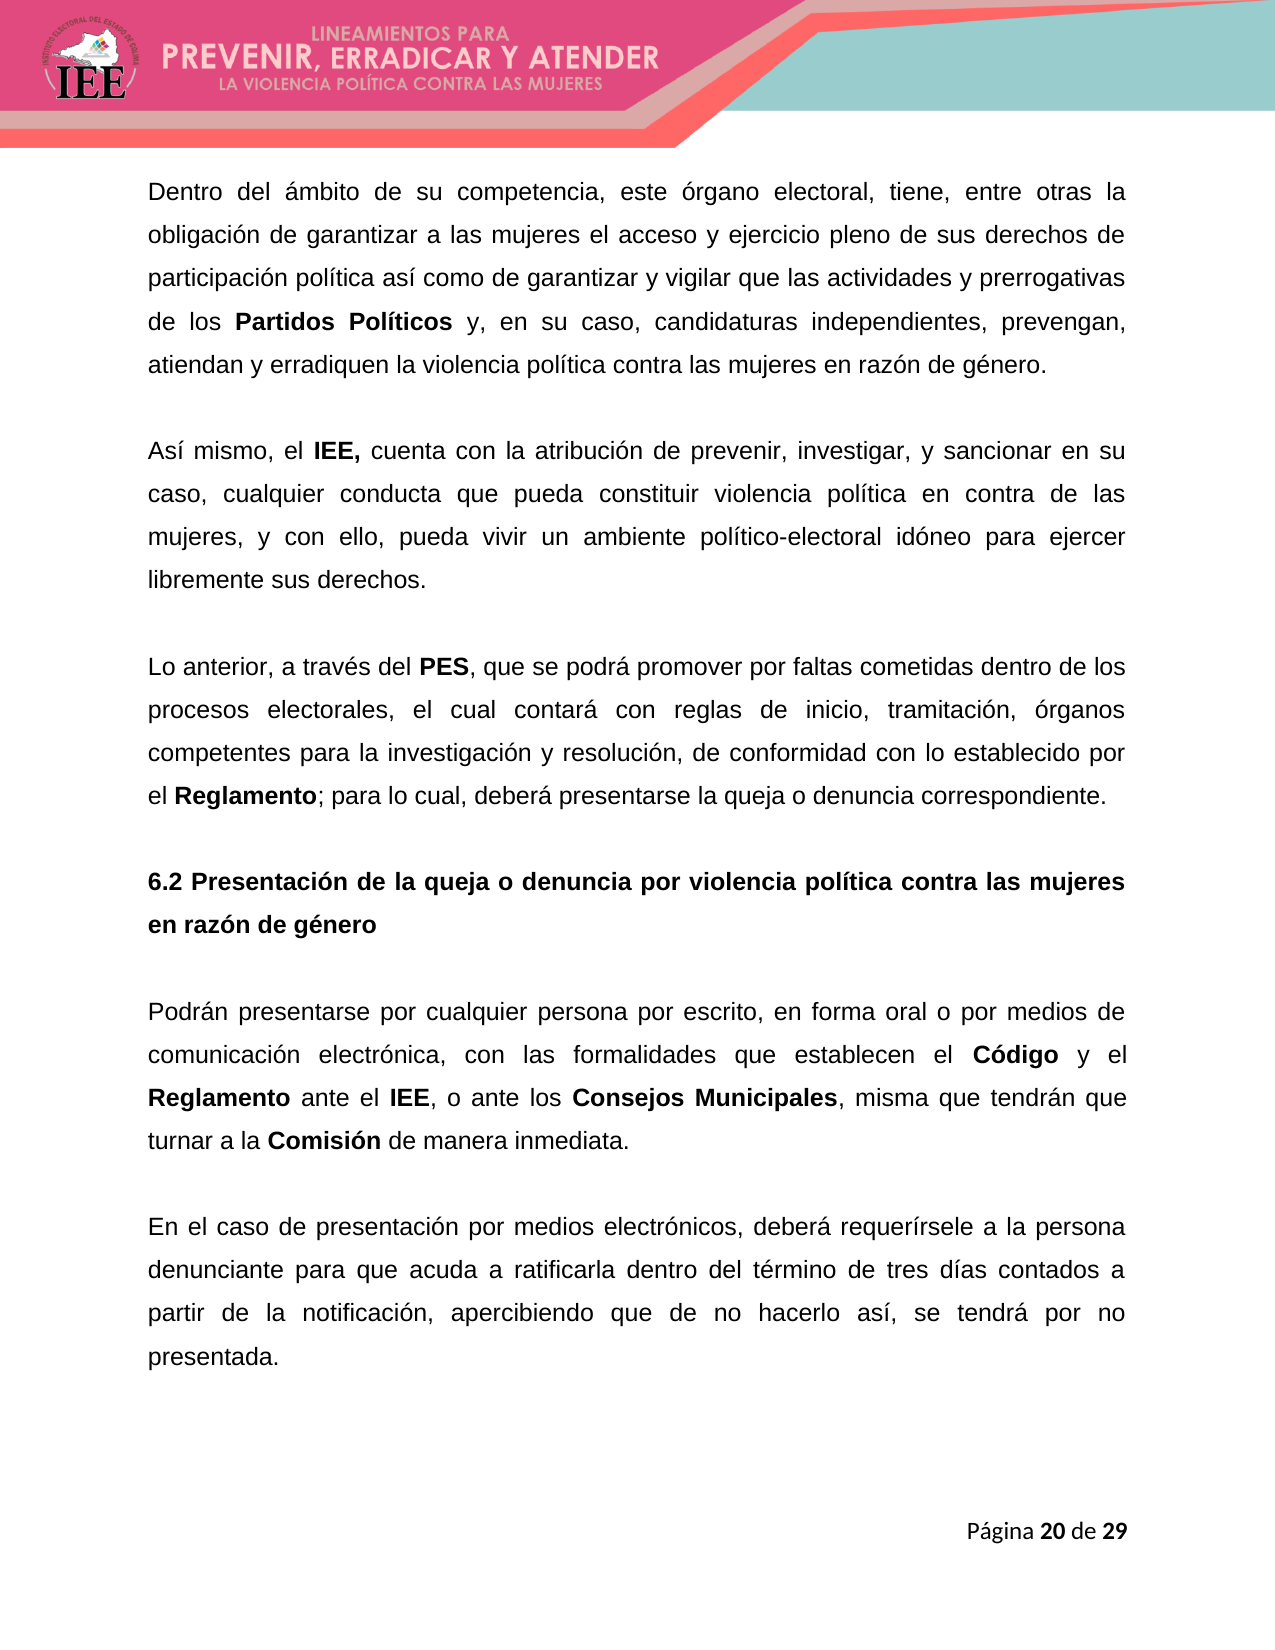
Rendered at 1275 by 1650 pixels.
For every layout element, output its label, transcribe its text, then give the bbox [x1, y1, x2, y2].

text Podrán presentarse por cualquier persona por escrito, en forma oral o por medios de comunicación electrónica, con las formalidades que establecen el Código y el Reglamento ante el IEE, o ante los Consejos Municipales, misma que tendrán que turnar a la Comisión de manera inmediata. [148, 997, 1127, 1155]
text Dentro del ámbito de su competencia, este órgano electoral, tiene, entre otras la obligación de garantizar a las mujeres el acceso y ejercicio pleno de sus derechos de participación política así como de garantizar y vigilar que las actividades y prerrogativas de los Partidos Políticos y, en su caso, candidaturas independientes, prevengan, atiendan y erradiquen la violencia política contra las mujeres en razón de género. [148, 177, 1127, 378]
subtitle 6.2 Presentación de la queja o denuncia por violencia política contra las mujeres en razón de género [148, 867, 1127, 939]
text Lo anterior, a través del PES, que se podrá promover por faltas cometidas dentro de los procesos electorales, el cual contará con reglas de inicio, tramitación, órganos competentes para la investigación y resolución, de conformidad con lo establecido por el Reglamento; para lo cual, deberá presentarse la queja o denuncia correspondiente. [148, 652, 1127, 810]
text En el caso de presentación por medios electrónicos, deberá requerírsele a la persona denunciante para que acuda a ratificarla dentro del término de tres días contados a partir de la notificación, apercibiendo que de no hacerlo así, se tendrá por no presentada. [148, 1212, 1127, 1370]
picture [0, 0, 1275, 148]
text Así mismo, el IEE, cuenta con la atribución de prevenir, investigar, y sancionar en su caso, cualquier conducta que pueda constituir violencia política en contra de las mujeres, y con ello, pueda vivir un ambiente político-electoral idóneo para ejercer libremente sus derechos. [148, 436, 1127, 594]
